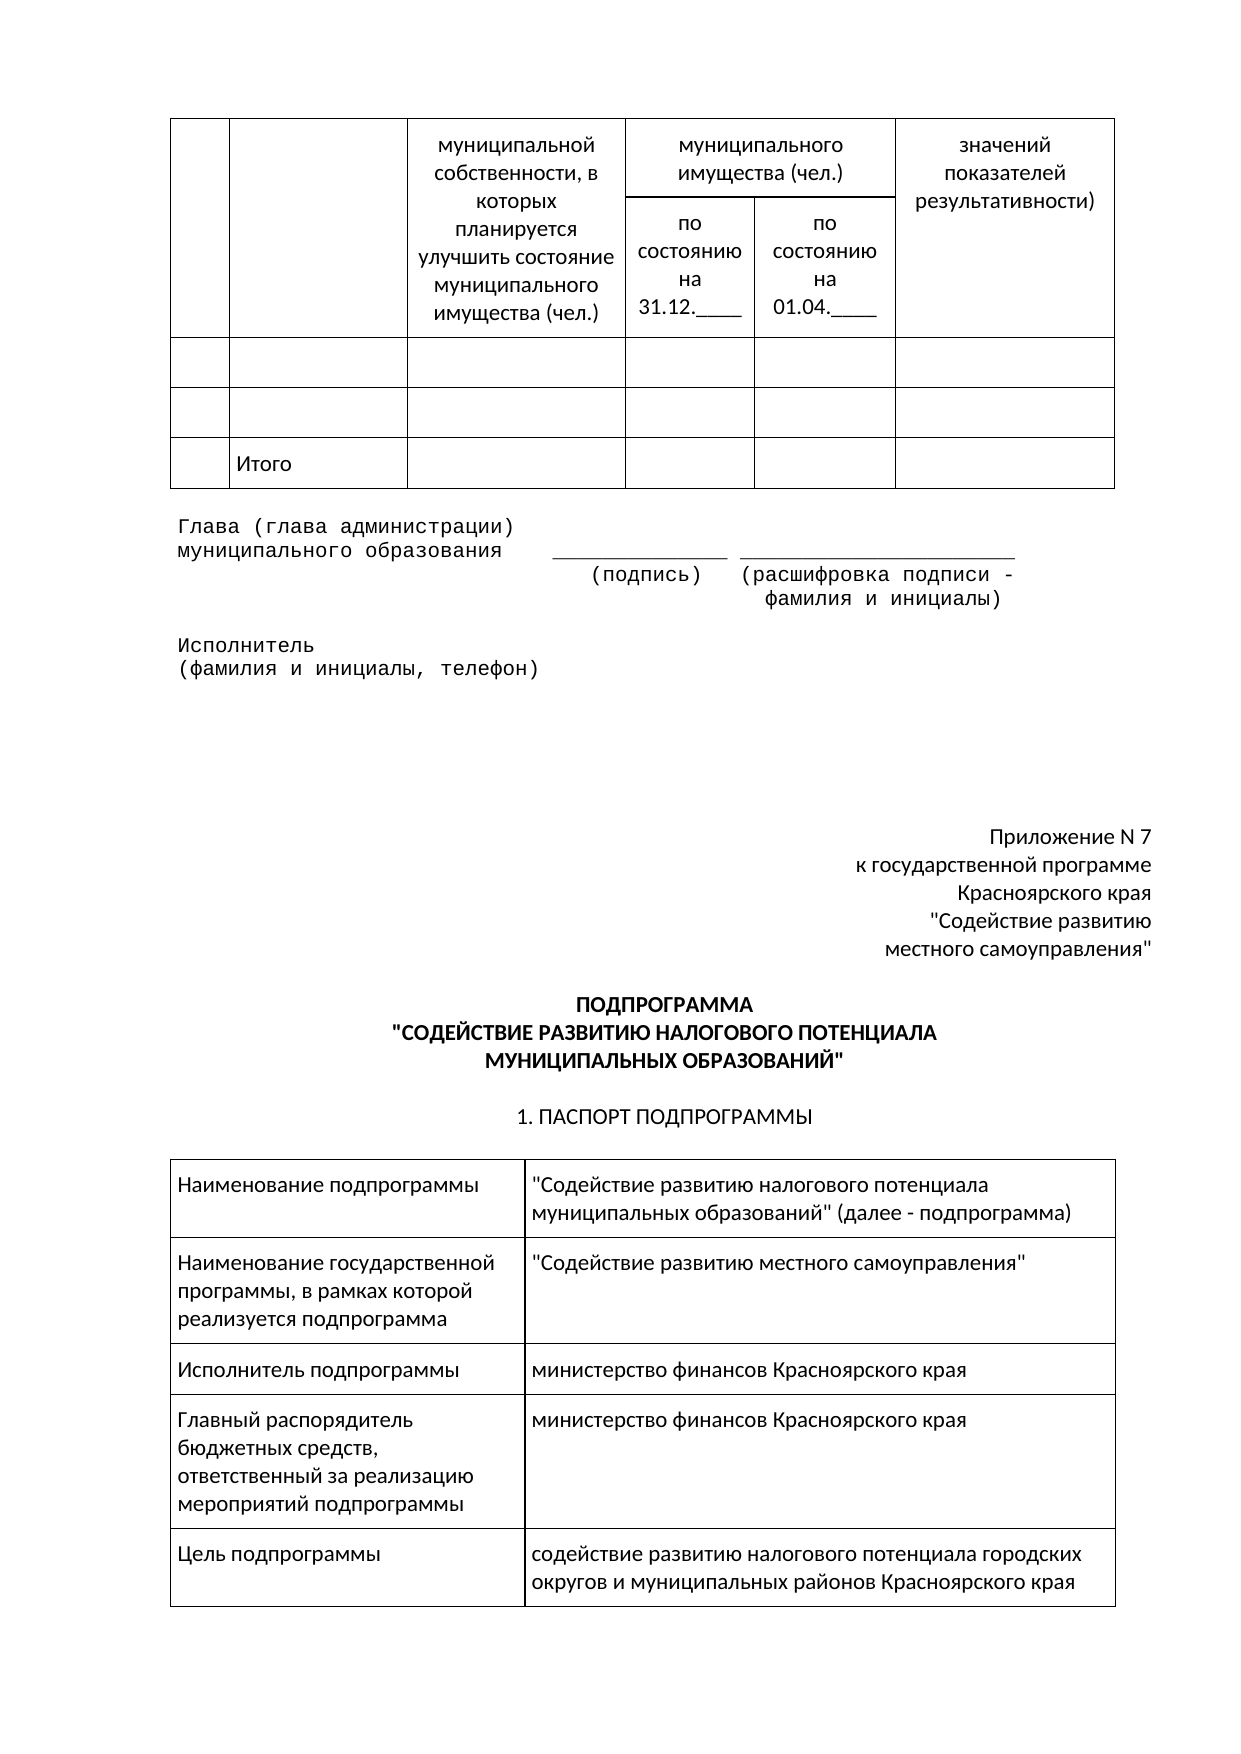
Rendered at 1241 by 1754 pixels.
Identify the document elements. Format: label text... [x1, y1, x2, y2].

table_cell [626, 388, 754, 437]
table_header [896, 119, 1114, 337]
text Глава (глава администрации) [177, 517, 1152, 540]
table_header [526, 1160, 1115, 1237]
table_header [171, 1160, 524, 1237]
text Красноярского края [177, 878, 1152, 906]
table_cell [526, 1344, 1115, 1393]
title ПОДПРОГРАММА [177, 990, 1152, 1018]
text "Содействие развитию [177, 906, 1152, 934]
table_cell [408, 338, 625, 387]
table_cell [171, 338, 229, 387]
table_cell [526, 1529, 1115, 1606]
text фамилия и инициалы) [177, 587, 1152, 611]
text Приложение N 7 [177, 822, 1152, 850]
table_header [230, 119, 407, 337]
text 1. ПАСПОРТ ПОДПРОГРАММЫ [177, 1102, 1152, 1130]
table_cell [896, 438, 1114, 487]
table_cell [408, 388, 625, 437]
text (подпись) (расшифровка подписи - [177, 564, 1152, 587]
title МУНИЦИПАЛЬНЫХ ОБРАЗОВАНИЙ" [177, 1046, 1152, 1074]
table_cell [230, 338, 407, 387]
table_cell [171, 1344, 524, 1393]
text местного самоуправления" [177, 934, 1152, 962]
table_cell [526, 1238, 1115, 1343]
text Исполнитель [177, 635, 1152, 658]
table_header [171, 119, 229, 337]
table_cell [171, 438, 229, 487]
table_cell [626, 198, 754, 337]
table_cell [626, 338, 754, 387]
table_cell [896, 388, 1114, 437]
title "СОДЕЙСТВИЕ РАЗВИТИЮ НАЛОГОВОГО ПОТЕНЦИАЛА [177, 1018, 1152, 1046]
text (фамилия и инициалы, телефон) [177, 658, 1152, 682]
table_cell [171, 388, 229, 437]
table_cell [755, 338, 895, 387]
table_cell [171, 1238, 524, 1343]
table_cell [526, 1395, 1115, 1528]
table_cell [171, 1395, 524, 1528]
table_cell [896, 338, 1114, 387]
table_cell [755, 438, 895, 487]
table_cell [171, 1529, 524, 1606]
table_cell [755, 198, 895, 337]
text к государственной программе [177, 850, 1152, 878]
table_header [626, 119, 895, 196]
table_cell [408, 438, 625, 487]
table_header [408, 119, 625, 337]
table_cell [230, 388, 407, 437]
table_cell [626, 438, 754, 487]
text муниципального образования ______________ ______________________ [177, 540, 1152, 564]
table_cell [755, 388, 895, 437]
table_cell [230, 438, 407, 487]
